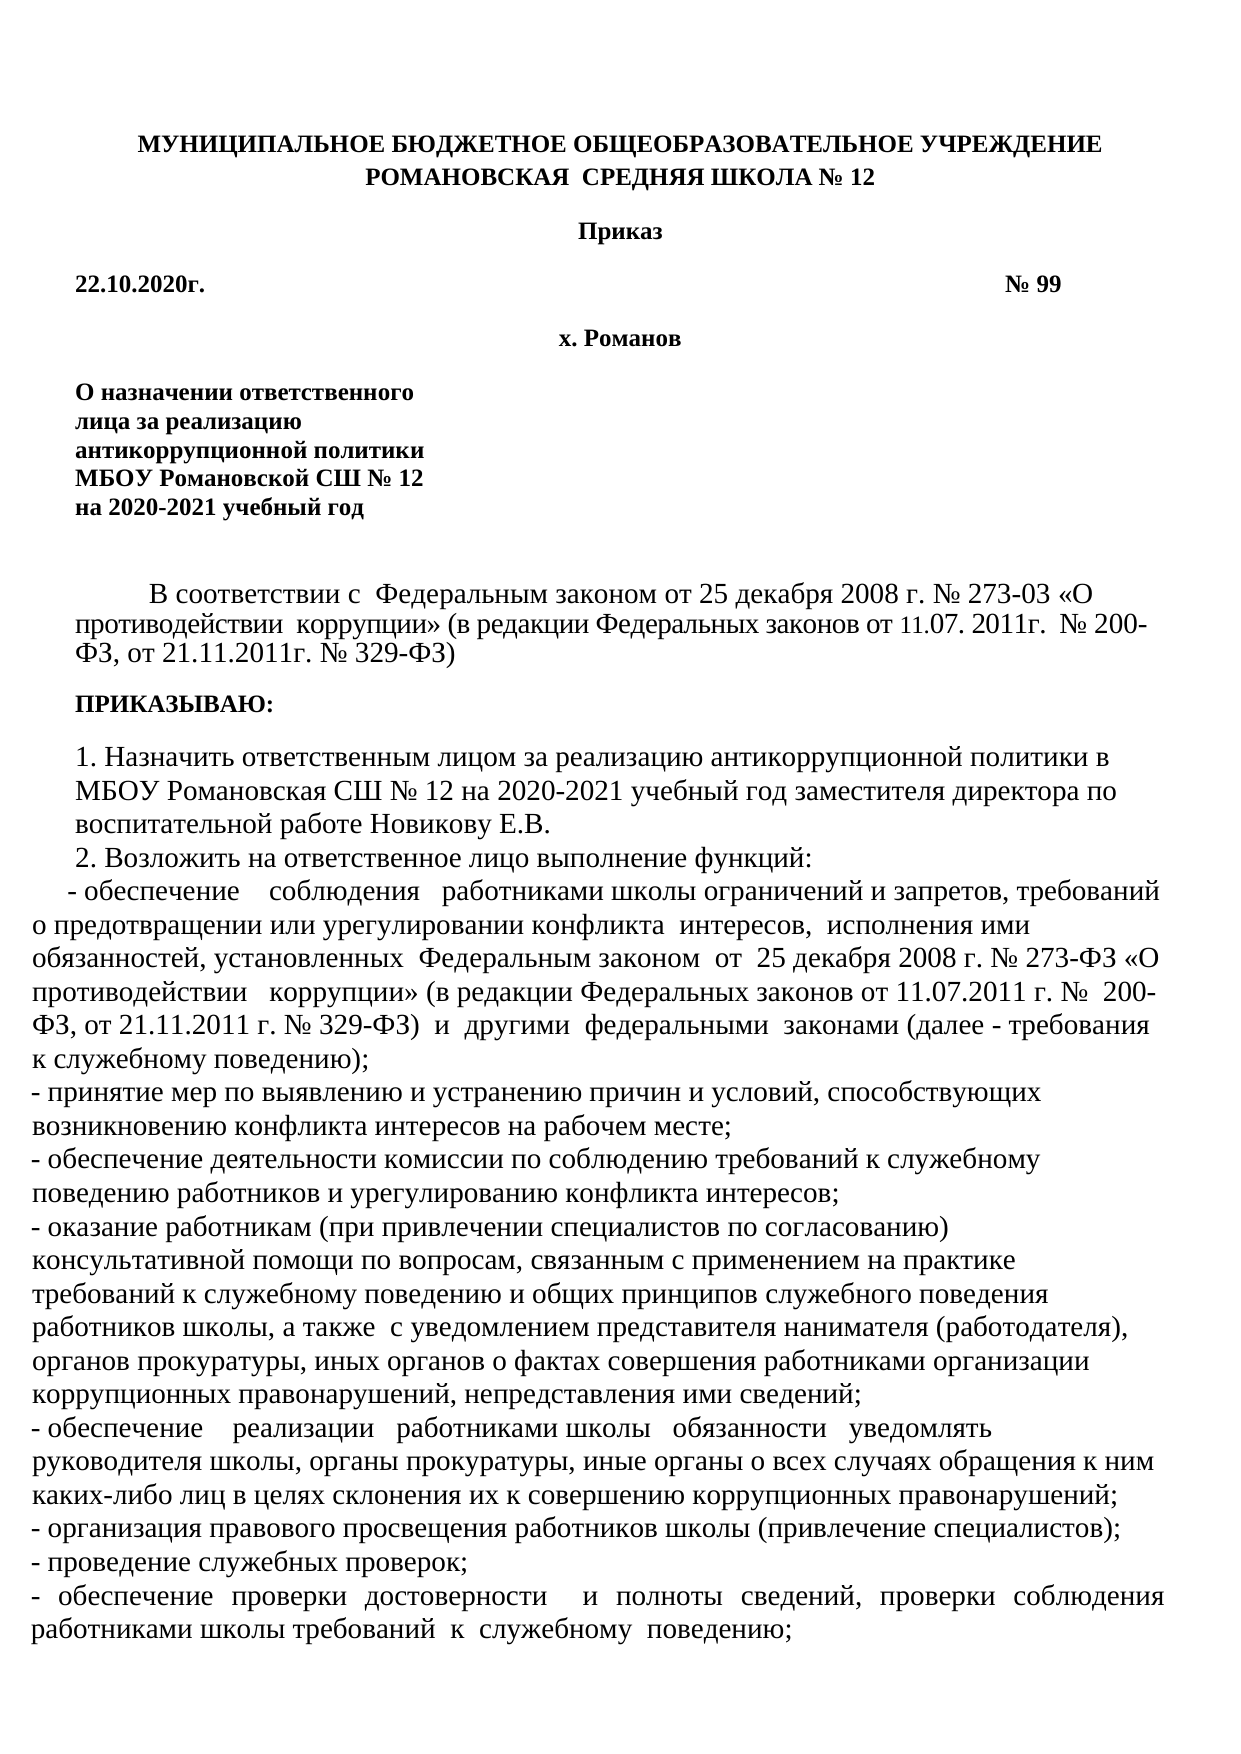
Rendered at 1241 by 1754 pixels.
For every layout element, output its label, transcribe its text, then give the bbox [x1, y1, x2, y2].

text 1. Назначить ответственным лицом за реализацию антикоррупционной политики в МБОУ Романовская СШ № 12 на 2020-2021 учебный год заместителя директора по воспитательной работе Новикову Е.В. [75, 739, 1165, 840]
text 22.10.2020г. № 99 [75, 269, 1165, 298]
text ПРИКАЗЫВАЮ: [75, 689, 1165, 718]
list - обеспечение реализации работниками школы обязанности уведомлять руководителя школы, органы прокуратуры, иные органы о всех случаях обращения к ним каких-либо лиц в целях склонения их к совершению коррупционных правонарушений; [31, 1410, 1165, 1511]
text - обеспечение соблюдения работниками школы ограничений и запретов, требований о предотвращении или урегулировании конфликта интересов, исполнения ими обязанностей, установленных Федеральным законом от 25 декабря 2008 г. № 273-ФЗ «О противодействии коррупции» (в редакции Федеральных законов от 11.07.2011 г. № 200-ФЗ, от 21.11.2011 г. № 329-ФЗ) и другими федеральными законами (далее - требования к служебному поведению); [31, 873, 1165, 1074]
text МБОУ Романовской СШ № 12 [75, 463, 1165, 492]
text х. Романов [75, 323, 1165, 352]
list - проведение служебных проверок; [31, 1544, 1165, 1578]
text Приказ [75, 216, 1165, 244]
text лица за реализацию [75, 406, 1165, 435]
text В соответствии с Федеральным законом от 25 декабря 2008 г. № 273-03 «О противодействии коррупции» (в редакции Федеральных законов от 11.07. 2011г. № 200-ФЗ, от 21.11.2011г. № 329-ФЗ) [75, 580, 1165, 668]
text антикоррупционной политики [75, 435, 1165, 463]
list - принятие мер по выявлению и устранению причин и условий, способствующих возникновению конфликта интересов на рабочем месте; [31, 1074, 1165, 1142]
list - оказание работникам (при привлечении специалистов по согласованию) консультативной помощи по вопросам, связанным с применением на практике требований к служебному поведению и общих принципов служебного поведения работников школы, а также с уведомлением представителя нанимателя (работодателя), органов прокуратуры, иных органов о фактах совершения работниками организации коррупционных правонарушений, непредставления ими сведений; [31, 1209, 1165, 1410]
text О назначении ответственного [75, 377, 1165, 406]
text 2. Возложить на ответственное лицо выполнение функций: [75, 840, 1165, 873]
text МУНИЦИПАЛЬНОЕ БЮДЖЕТНОЕ ОБЩЕОБРАЗОВАТЕЛЬНОЕ УЧРЕЖДЕНИЕ РОМАНОВСКАЯ СРЕДНЯЯ ШКОЛА № 12 [75, 129, 1165, 191]
list - обеспечение проверки достоверности и полноты сведений, проверки соблюдения работниками школы требований к служебному поведению; [31, 1578, 1165, 1645]
text на 2020-2021 учебный год [75, 492, 1165, 521]
list - организация правового просвещения работников школы (привлечение специалистов); [31, 1511, 1165, 1544]
list - обеспечение деятельности комиссии по соблюдению требований к служебному поведению работников и урегулированию конфликта интересов; [31, 1142, 1165, 1209]
